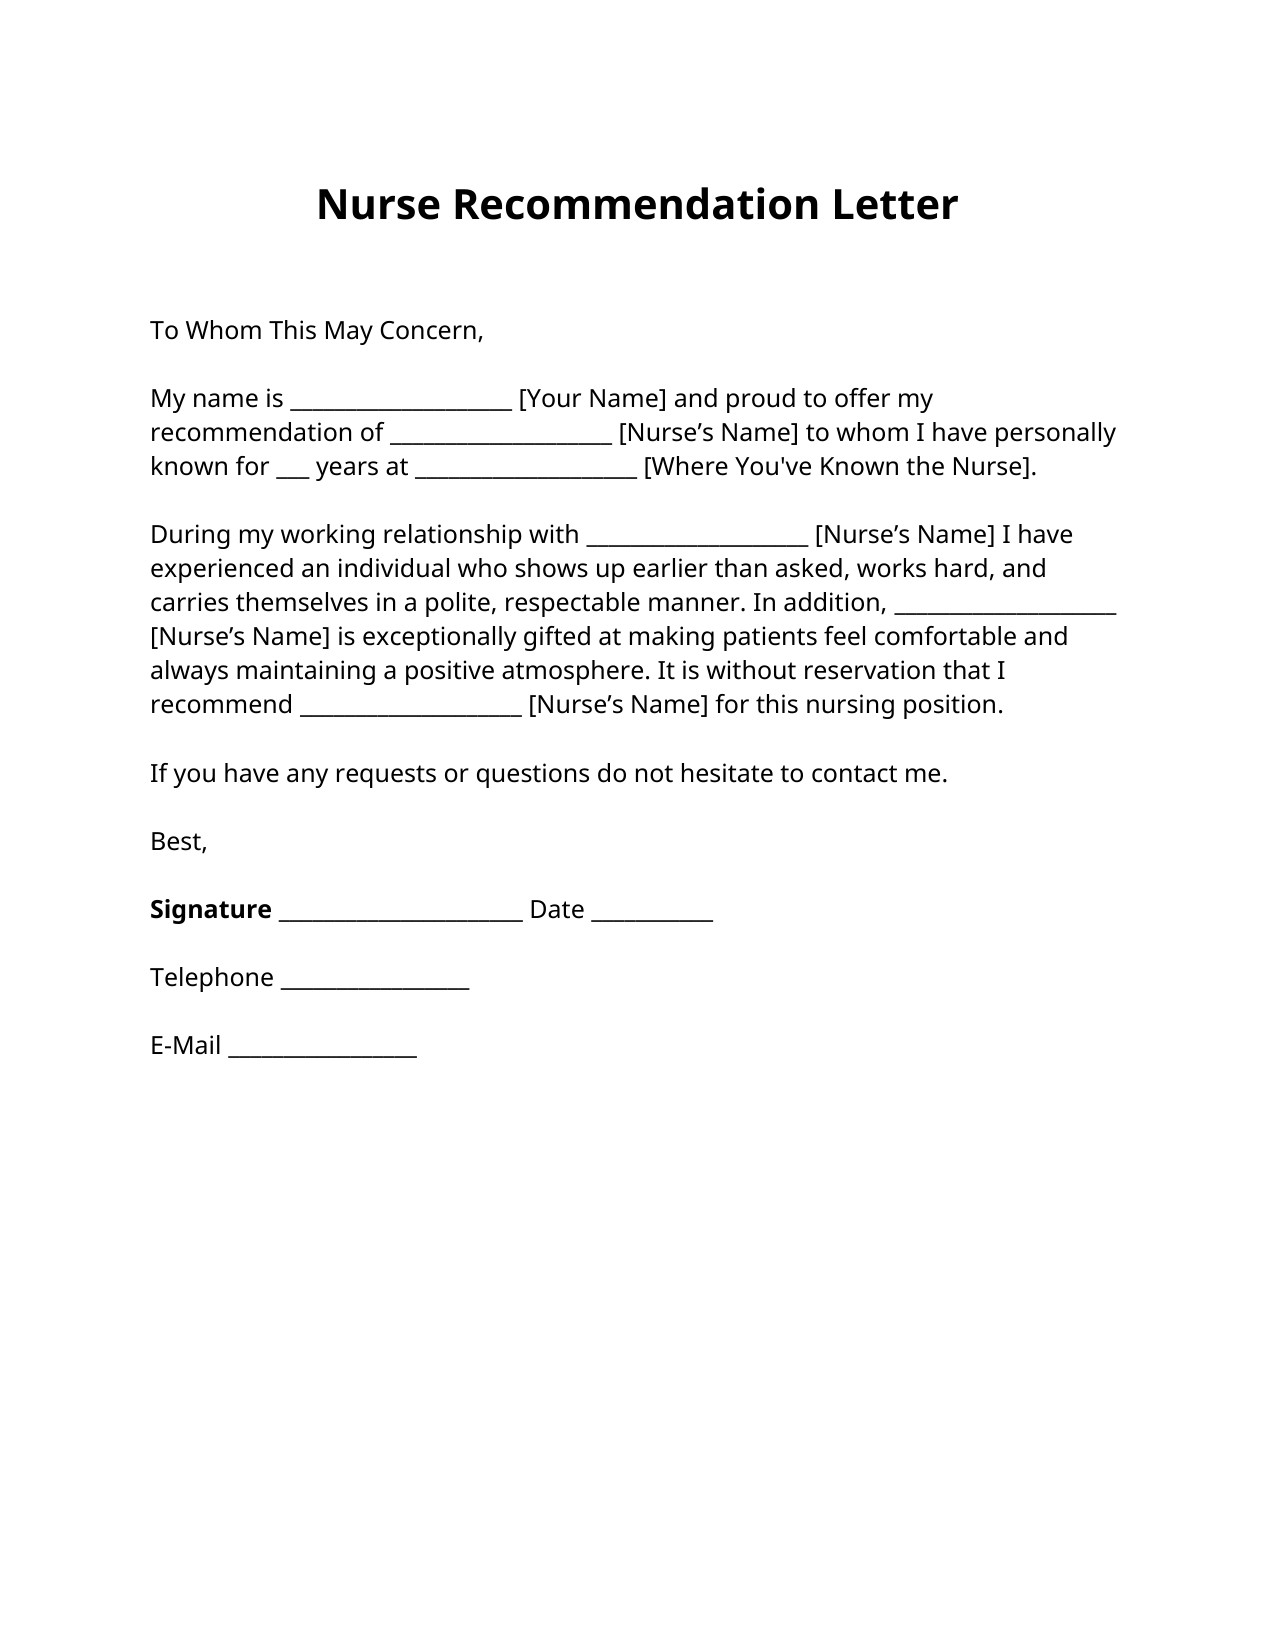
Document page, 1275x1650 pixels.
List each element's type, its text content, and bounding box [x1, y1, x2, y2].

text Telephone _________________ [150, 959, 1125, 994]
text During my working relationship with ____________________ [Nurse’s Name] I have experienced an individual who shows up earlier than asked, works hard, and carries themselves in a polite, respectable manner. In addition, ____________________ [Nurse’s Name] is exceptionally gifted at making patients feel comfortable and always maintaining a positive atmosphere. It is without reservation that I recommend ____________________ [Nurse’s Name] for this nursing position. [150, 517, 1125, 721]
text Signature ______________________ Date ___________ [150, 891, 1125, 926]
text Nurse Recommendation Letter [150, 175, 1125, 232]
text E-Mail _________________ [150, 1028, 1125, 1062]
text My name is ____________________ [Your Name] and proud to offer my recommendation of ____________________ [Nurse’s Name] to whom I have personally known for ___ years at ____________________ [Where You've Known the Nurse]. [150, 381, 1125, 483]
text To Whom This May Concern, [150, 312, 1125, 346]
text Best, [150, 823, 1125, 857]
text If you have any requests or questions do not hesitate to contact me. [150, 755, 1125, 789]
